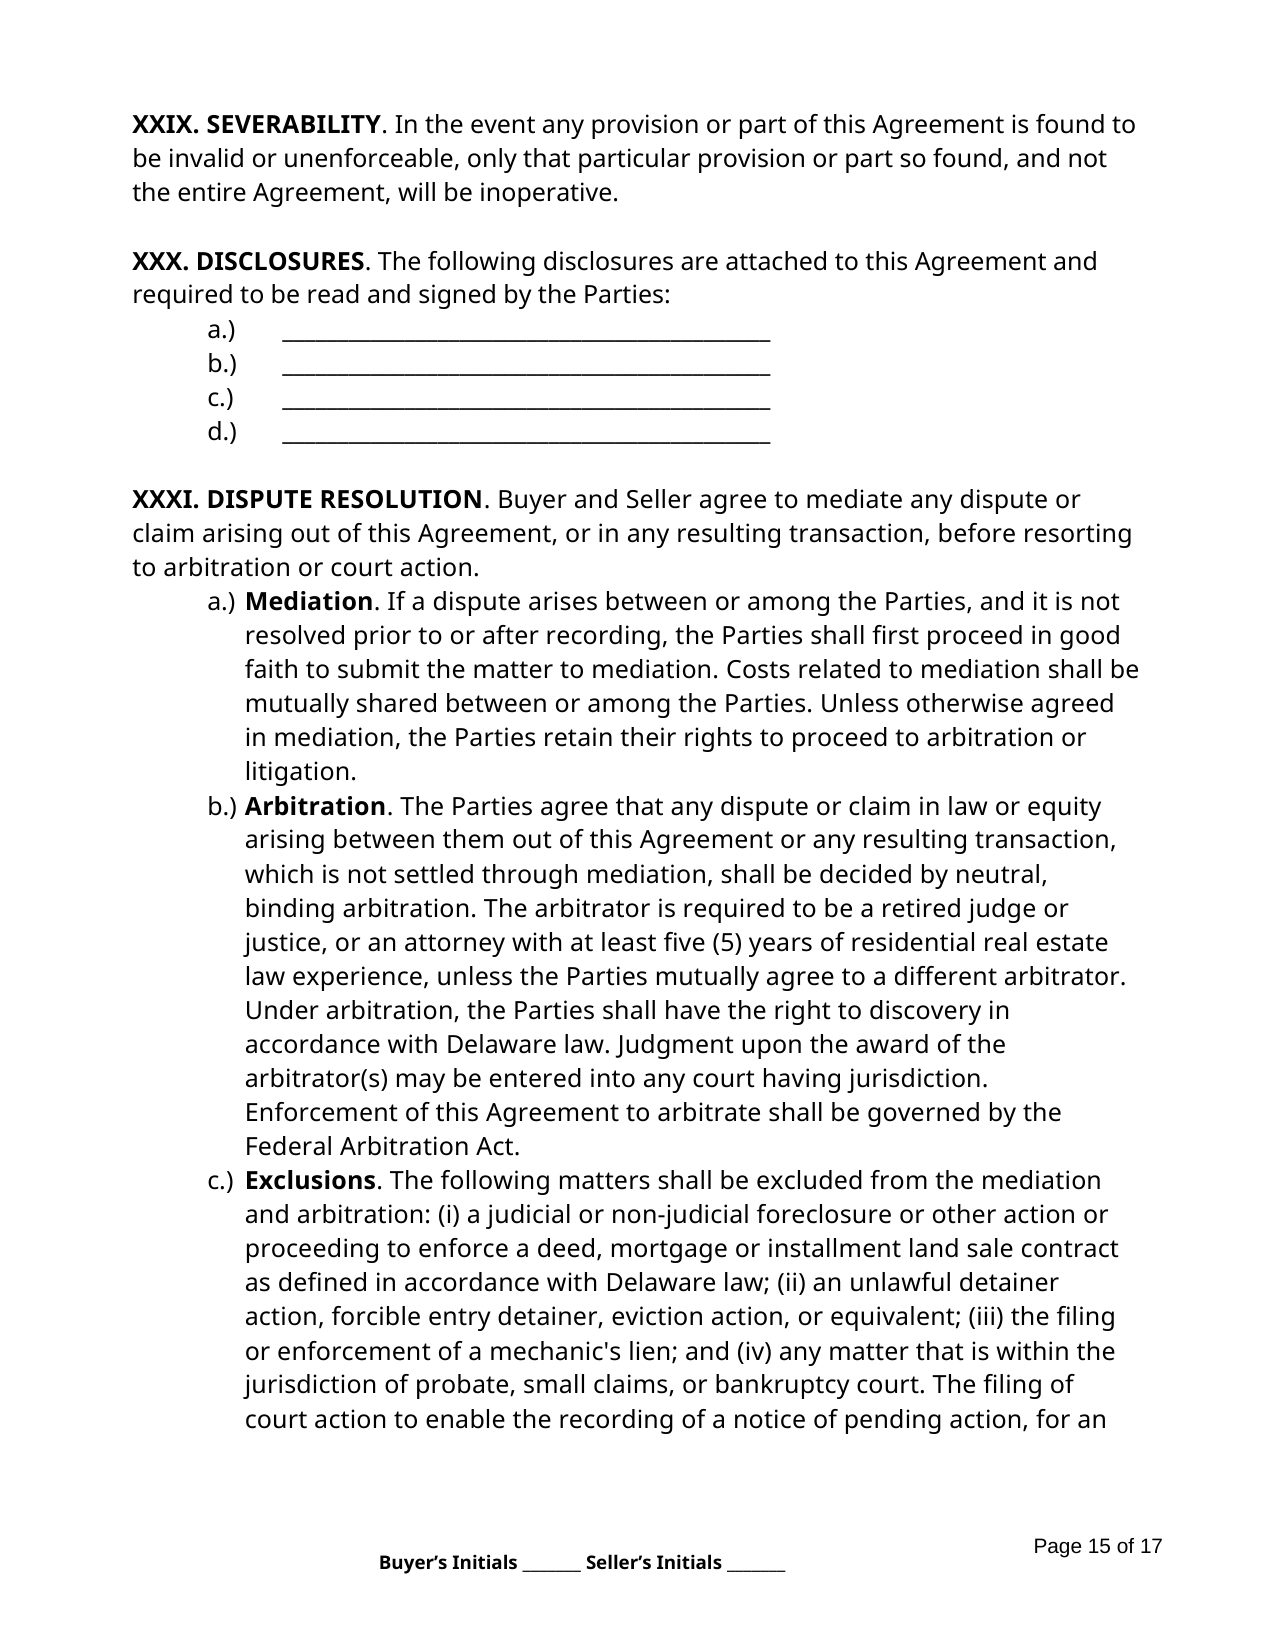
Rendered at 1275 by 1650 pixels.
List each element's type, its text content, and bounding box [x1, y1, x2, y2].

text XXX. DISCLOSURES. The following disclosures are attached to this Agreement and required to be read and signed by the Parties: [132, 243, 1143, 311]
text XXXI. DISPUTE RESOLUTION. Buyer and Seller agree to mediate any dispute or claim arising out of this Agreement, or in any resulting transaction, before resorting to arbitration or court action. [132, 482, 1143, 584]
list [207, 1163, 1143, 1435]
list Mediation. If a dispute arises between or among the Parties, and it is not resolved prior to or after recording, the Parties shall first proceed in good faith to submit the matter to mediation. Costs related to mediation shall be mutually shared between or among the Parties. Unless otherwise agreed in mediation, the Parties retain their rights to proceed to arbitration or litigation. [207, 584, 1143, 788]
text b.) ____________________________________________ [207, 345, 1143, 379]
text c.) ____________________________________________ [207, 379, 1143, 413]
list Arbitration. The Parties agree that any dispute or claim in law or equity arising between them out of this Agreement or any resulting transaction, which is not settled through mediation, shall be decided by neutral, binding arbitration. The arbitrator is required to be a retired judge or justice, or an attorney with at least five (5) years of residential real estate law experience, unless the Parties mutually agree to a different arbitrator. Under arbitration, the Parties shall have the right to discovery in accordance with Delaware law. Judgment upon the award of the arbitrator(s) may be entered into any court having jurisdiction. Enforcement of this Agreement to arbitrate shall be governed by the Federal Arbitration Act. [207, 788, 1143, 1163]
text d.) ____________________________________________ [207, 413, 1143, 447]
text a.) ____________________________________________ [207, 311, 1143, 345]
text XXIX. SEVERABILITY. In the event any provision or part of this Agreement is found to be invalid or unenforceable, only that particular provision or part so found, and not the entire Agreement, will be inoperative. [619, 107, 1143, 209]
